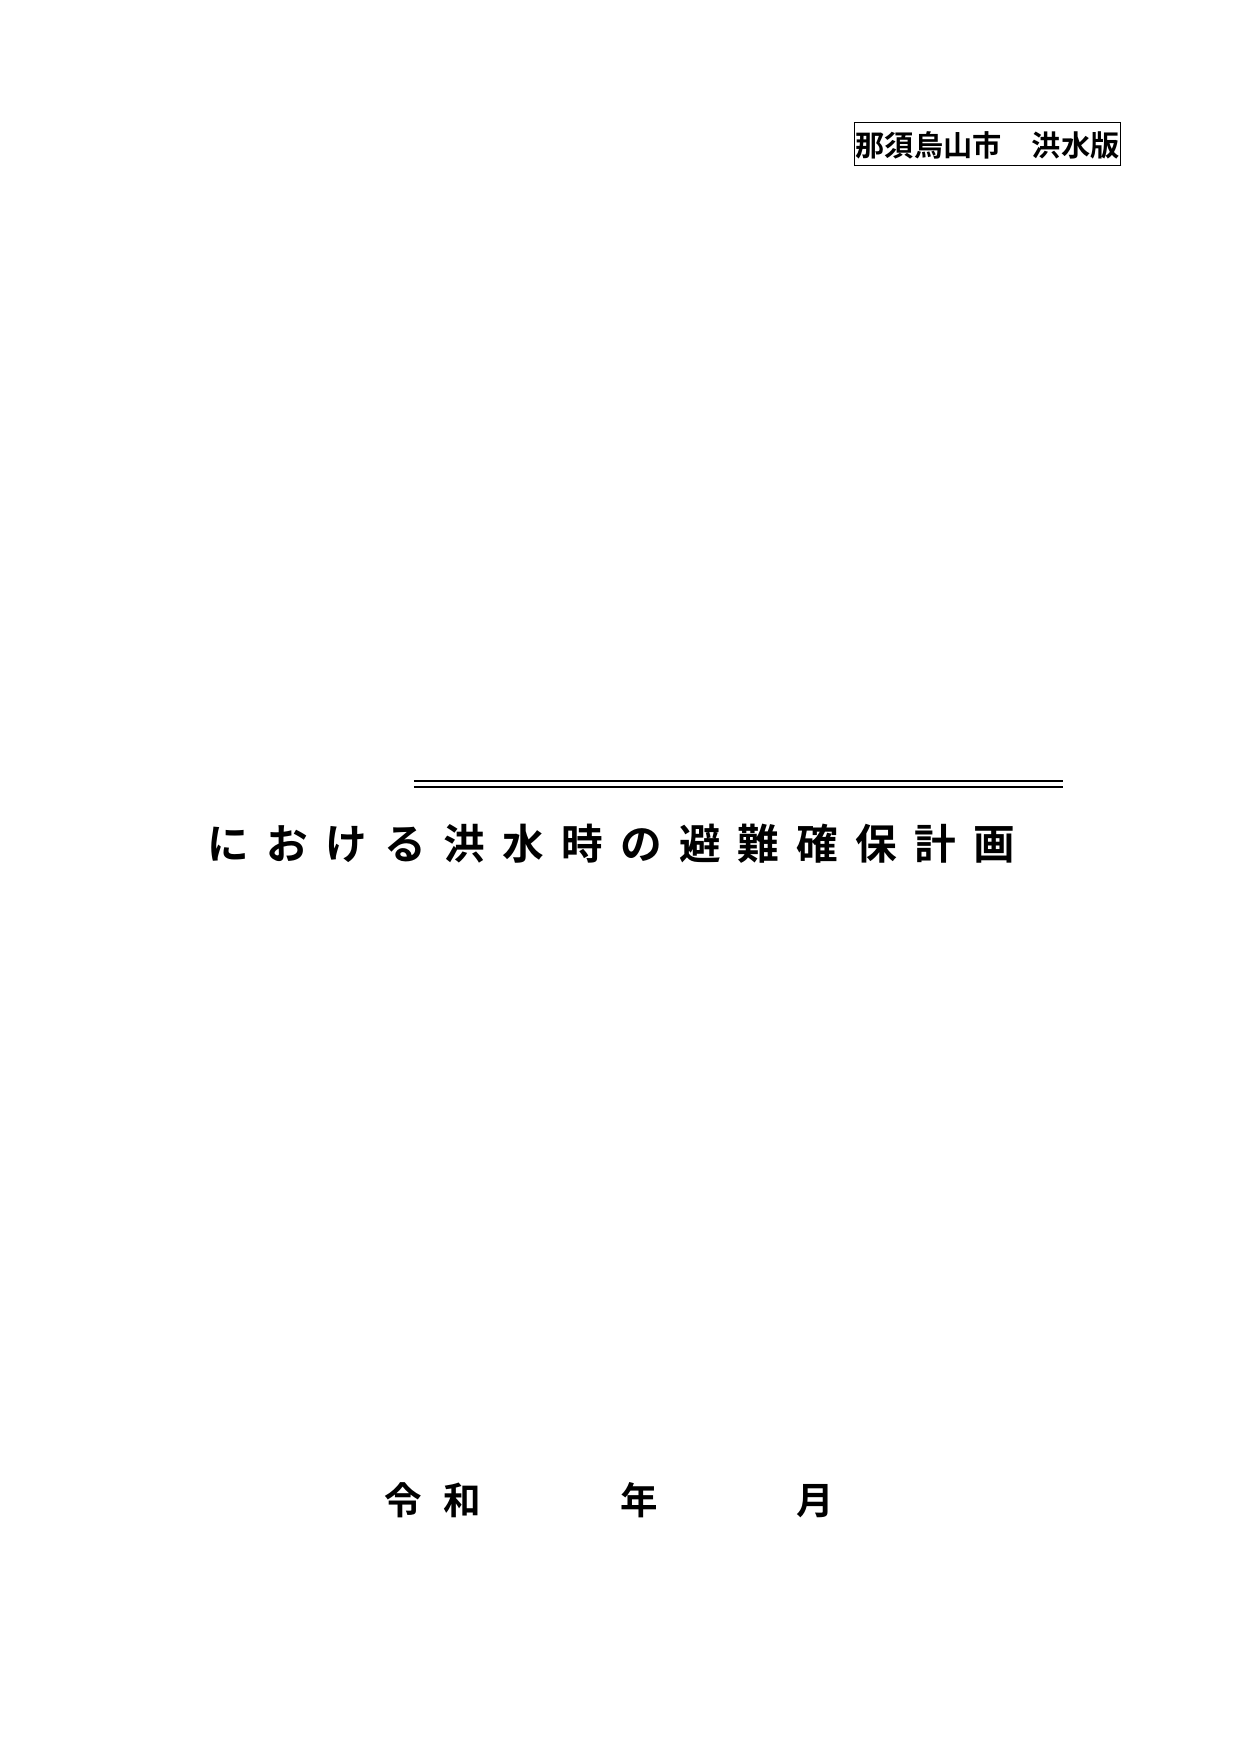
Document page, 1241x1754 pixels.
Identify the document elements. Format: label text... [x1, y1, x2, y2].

text 那須烏山市 洪水版 [119, 103, 1121, 185]
text における洪水時の避難確保計画 [119, 801, 1121, 883]
text 令和 年 月 [119, 1457, 1121, 1539]
